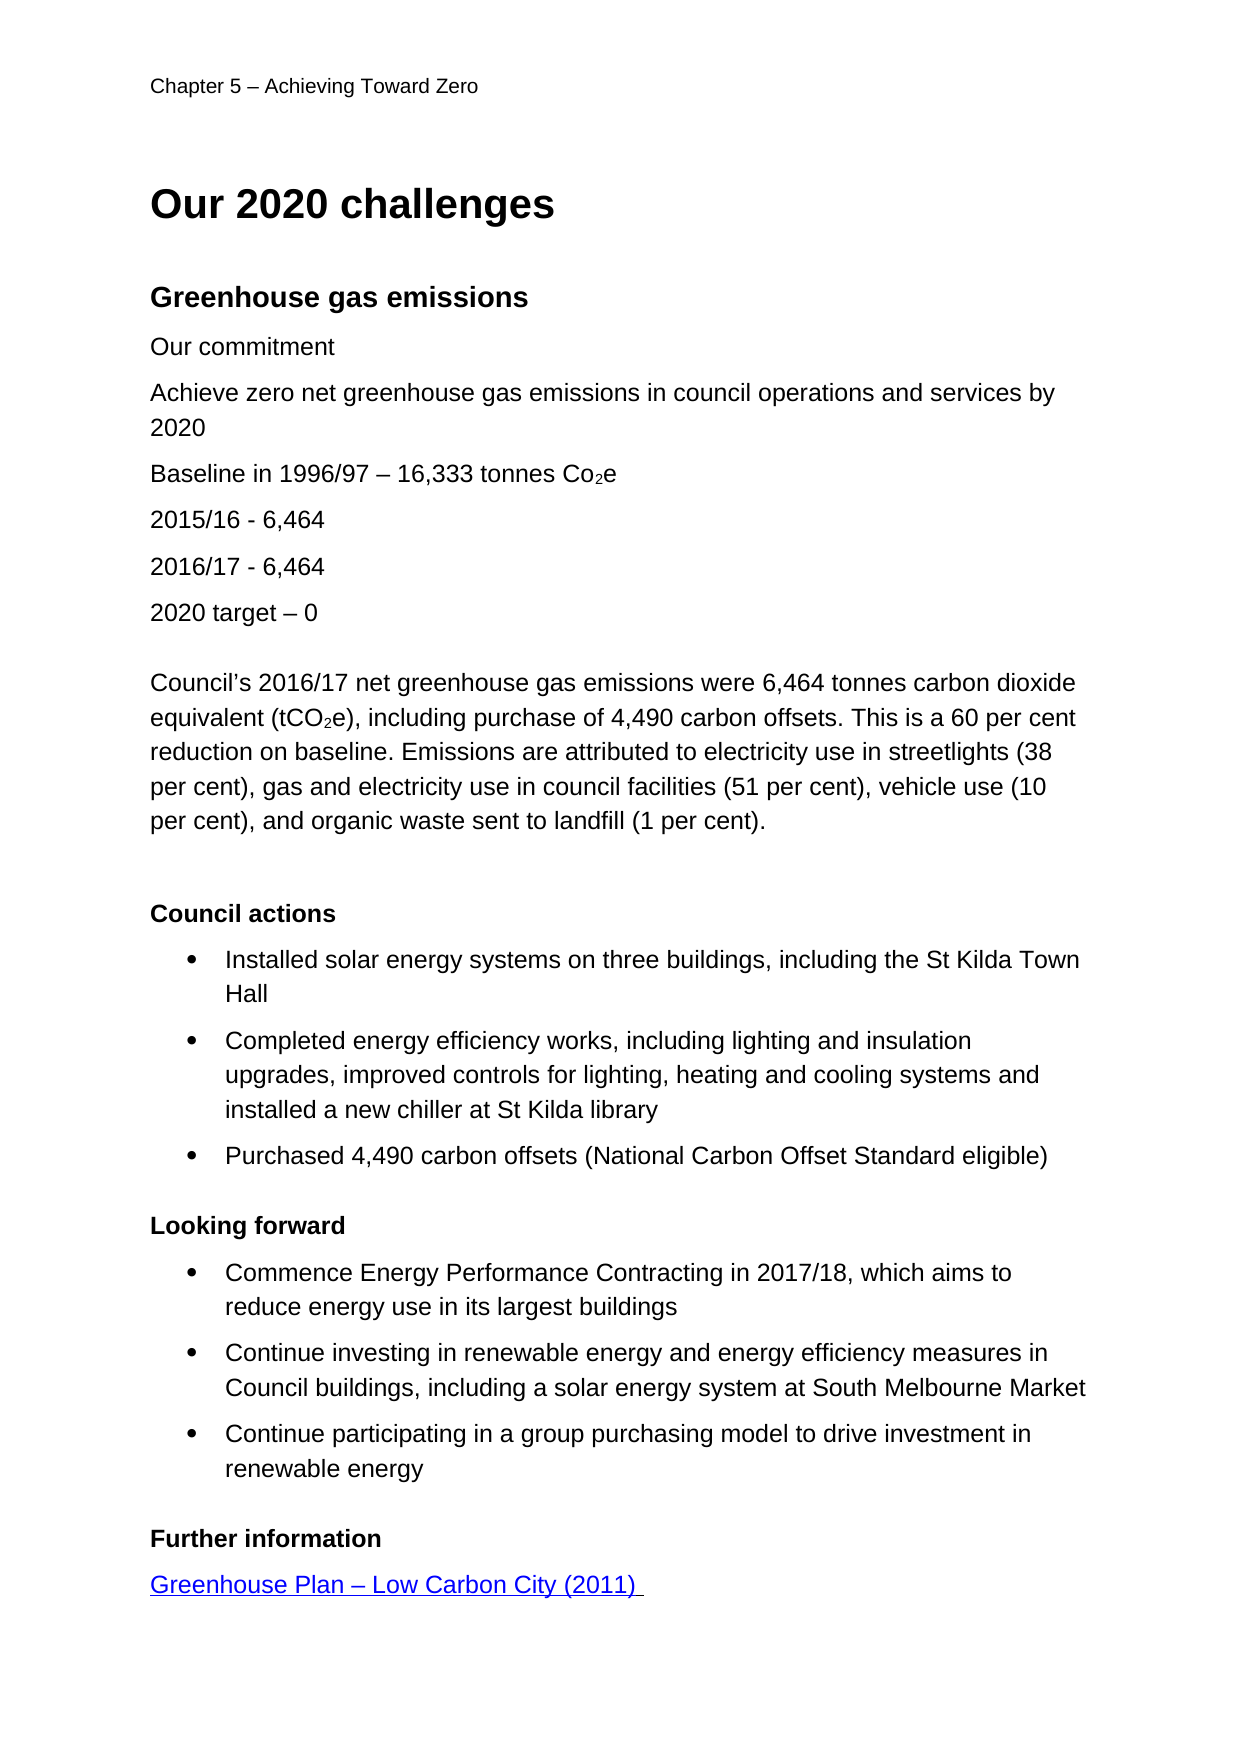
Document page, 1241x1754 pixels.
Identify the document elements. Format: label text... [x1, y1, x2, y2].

subtitle Our 2020 challenges [150, 179, 1090, 227]
list Purchased 4,490 carbon offsets (National Carbon Offset Standard eligible) [187, 1141, 1090, 1170]
text 2015/16 - 6,464 [150, 505, 1090, 534]
text 2016/17 - 6,464 [150, 552, 1090, 580]
list Installed solar energy systems on three buildings, including the St Kilda Town Hall [187, 945, 1090, 1008]
text Council actions [150, 898, 1090, 927]
text Greenhouse gas emissions [150, 280, 1090, 314]
list Completed energy efficiency works, including lighting and insulation upgrades, improved controls for lighting, heating and cooling systems and installed a new chiller at St Kilda library [187, 1026, 1090, 1123]
text Council’s 2016/17 net greenhouse gas emissions were 6,464 tonnes carbon dioxide equivalent (tCO2e), including purchase of 4,490 carbon offsets. This is a 60 per cent reduction on baseline. Emissions are attributed to electricity use in streetlights (38 per cent), gas and electricity use in council facilities (51 per cent), vehicle use (10 per cent), and organic waste sent to landfill (1 per cent). [150, 668, 1090, 835]
text Further information [150, 1524, 1090, 1553]
list Continue investing in renewable energy and energy efficiency measures in Council buildings, including a solar energy system at South Melbourne Market [187, 1338, 1090, 1402]
text Baseline in 1996/97 – 16,333 tonnes Co2e [150, 459, 1090, 488]
text 2020 target – 0 [150, 598, 1090, 627]
text Our commitment [150, 332, 1090, 361]
text Greenhouse Plan – Low Carbon City (2011) [150, 1570, 1090, 1599]
list Commence Energy Performance Contracting in 2017/18, which aims to reduce energy use in its largest buildings [187, 1257, 1090, 1321]
text Achieve zero net greenhouse gas emissions in council operations and services by 2020 [150, 378, 1090, 442]
text Looking forward [150, 1211, 1090, 1240]
list Continue participating in a group purchasing model to drive investment in renewable energy [187, 1419, 1090, 1482]
